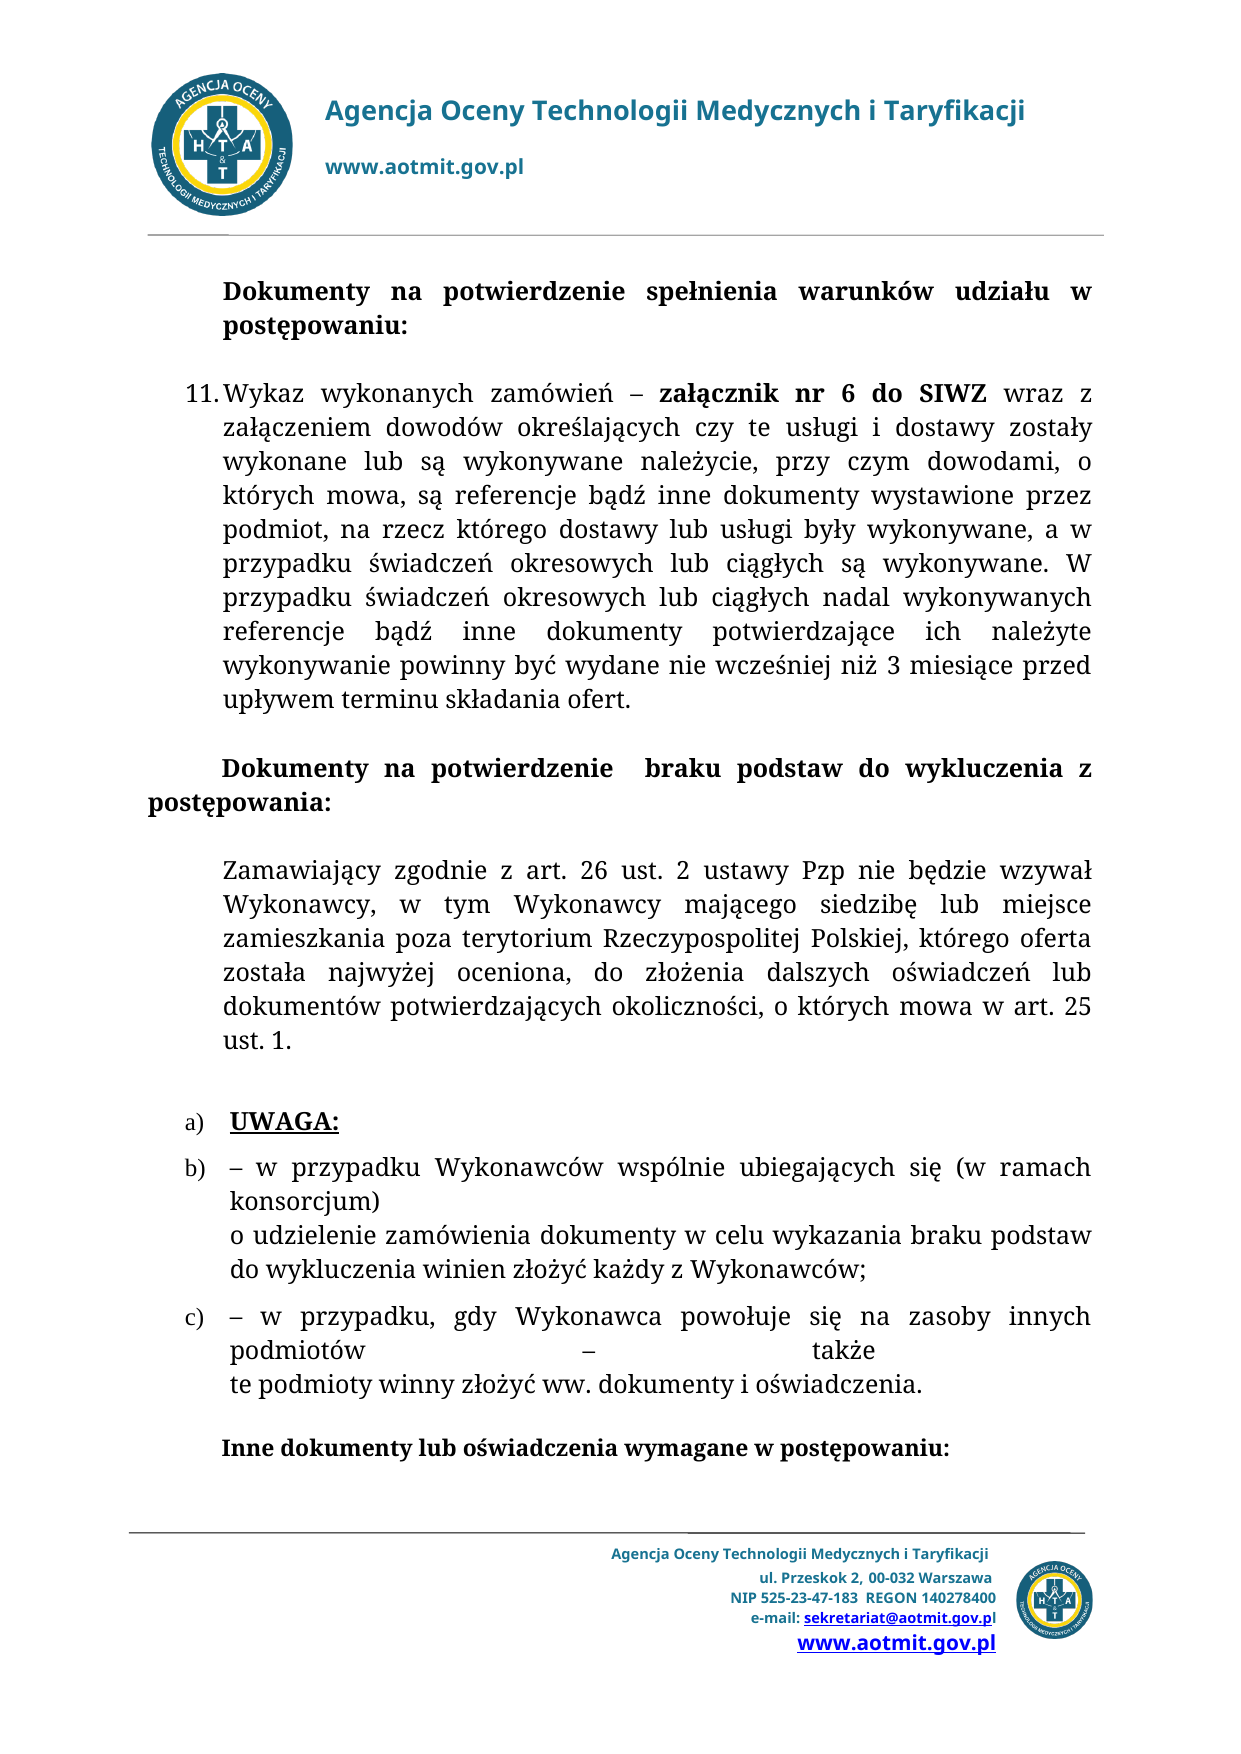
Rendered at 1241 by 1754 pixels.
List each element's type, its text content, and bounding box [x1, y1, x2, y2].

text Zamawiający zgodnie z art. 26 ust. 2 ustawy Pzp nie będzie wzywał Wykonawcy, w tym Wykonawcy mającego siedzibę lub miejsce zamieszkania poza terytorium Rzeczypospolitej Polskiej, którego oferta została najwyżej oceniona, do złożenia dalszych oświadczeń lub dokumentów potwierdzających okoliczności, o których mowa w art. 25 ust. 1. [223, 852, 1093, 1057]
text Dokumenty na potwierdzenie spełnienia warunków udziału w postępowaniu: [223, 273, 1093, 341]
text – w przypadku Wykonawców wspólnie ubiegających się (w ramach konsorcjum) o udzielenie zamówienia dokumenty w celu wykazania braku podstaw do wykluczenia winien złożyć każdy z Wykonawców; [184, 1150, 1093, 1286]
list Wykaz wykonanych zamówień – załącznik nr 6 do SIWZ wraz z załączeniem dowodów określających czy te usługi i dostawy zostały wykonane lub są wykonywane należycie, przy czym dowodami, o których mowa, są referencje bądź inne dokumenty wystawione przez podmiot, na rzecz którego dostawy lub usługi były wykonywane, a w przypadku świadczeń okresowych lub ciągłych są wykonywane. W przypadku świadczeń okresowych lub ciągłych nadal wykonywanych referencje bądź inne dokumenty potwierdzające ich należyte wykonywanie powinny być wydane nie wcześniej niż 3 miesiące przed upływem terminu składania ofert. [185, 376, 1093, 716]
text Inne dokumenty lub oświadczenia wymagane w postępowaniu: [148, 1432, 1093, 1463]
text Dokumenty na potwierdzenie braku podstaw do wykluczenia z postępowania: [148, 750, 1093, 818]
picture [151, 73, 293, 216]
text – w przypadku, gdy Wykonawca powołuje się na zasoby innych podmiotów – także te podmioty winny złożyć ww. dokumenty i oświadczenia. [184, 1299, 1093, 1401]
picture [1016, 1561, 1093, 1639]
text UWAGA: [184, 1103, 1093, 1137]
